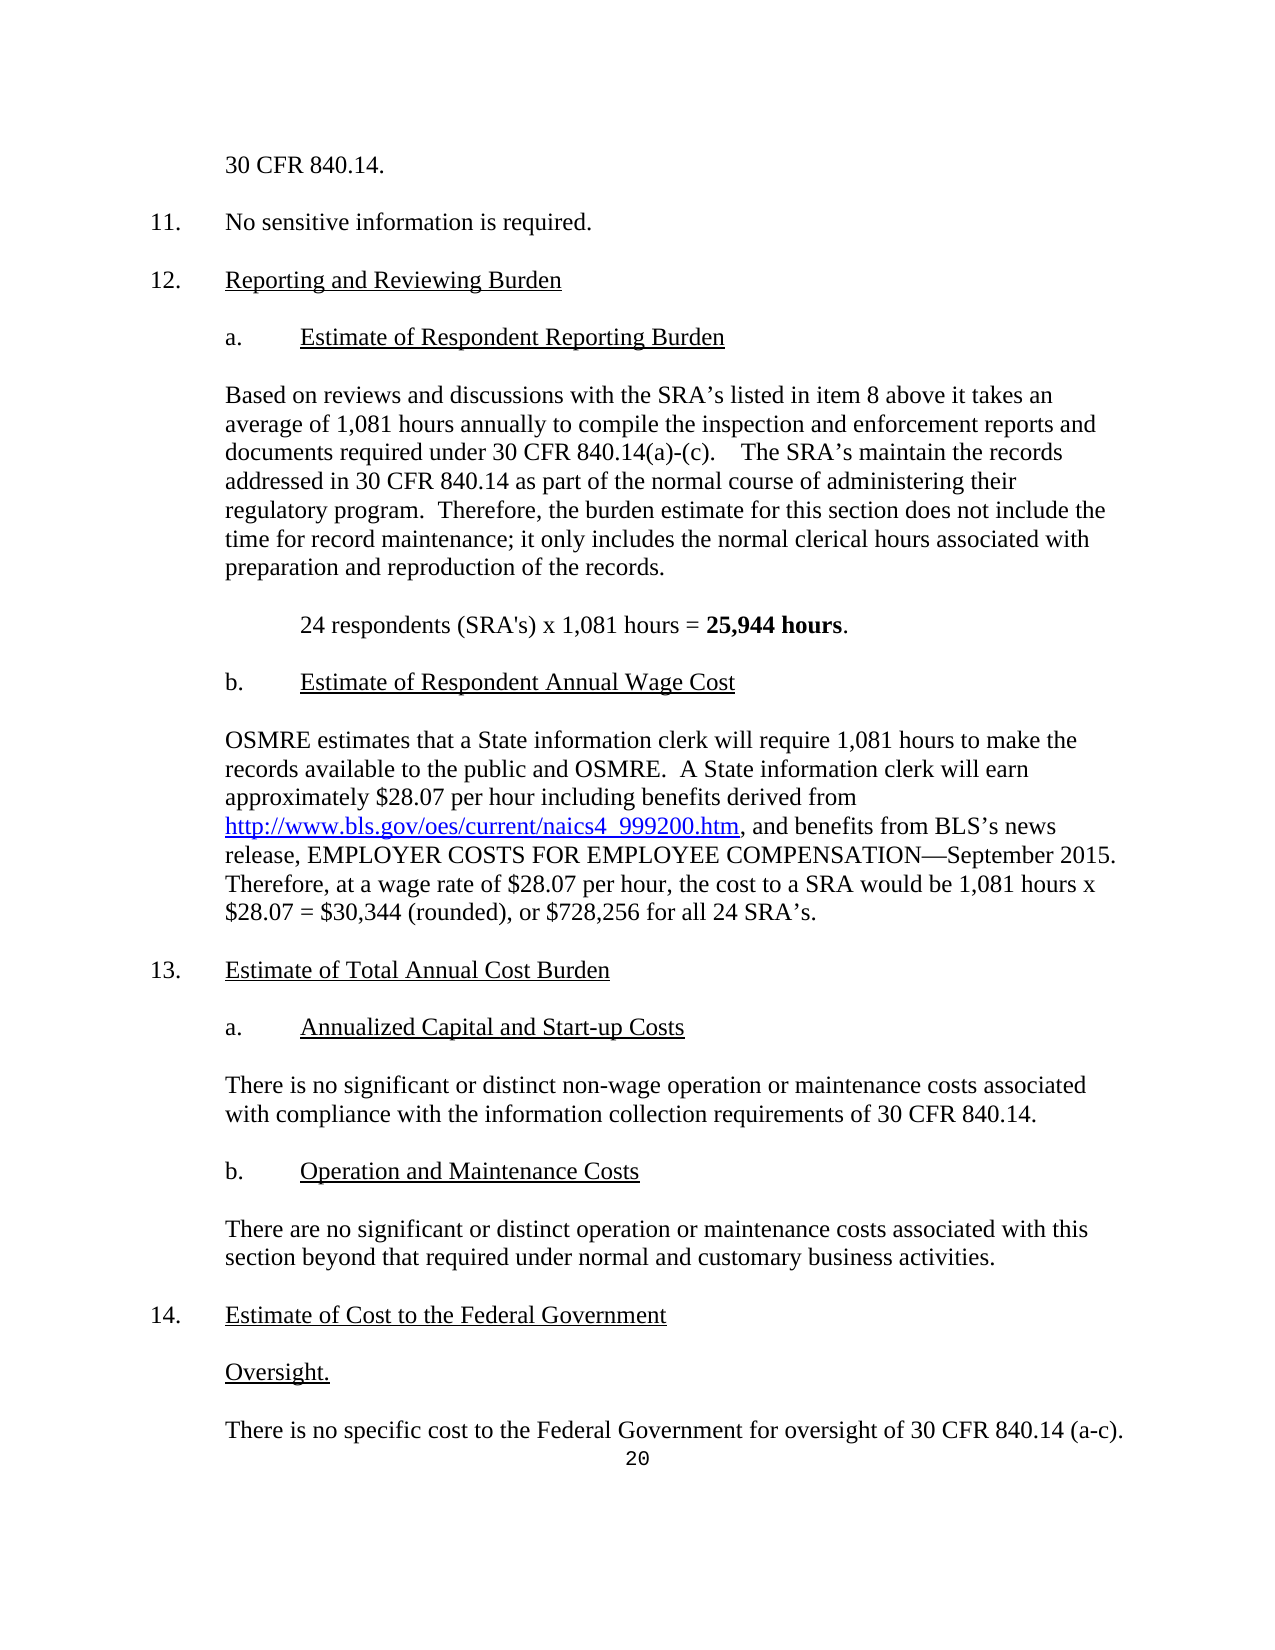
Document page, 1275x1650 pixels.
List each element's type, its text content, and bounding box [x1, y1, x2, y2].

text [150, 150, 1125, 179]
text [225, 1415, 1125, 1444]
text OSMRE estimates that a State information clerk will require 1,081 hours to make the records available to the public and OSMRE. A State information clerk will earn approximately $28.07 per hour including benefits derived from http://www.bls.gov/oes/current/naics4_999200.htm, and benefits from BLS’s news release, EMPLOYER COSTS FOR EMPLOYEE COMPENSATION—September 2015. Therefore, at a wage rate of $28.07 per hour, the cost to a SRA would be 1,081 hours x $28.07 = $30,344 (rounded), or $728,256 for all 24 SRA’s. [225, 725, 1125, 926]
text Oversight. [225, 1357, 1125, 1386]
text 13. Estimate of Total Annual Cost Burden [150, 955, 1125, 984]
text a. Estimate of Respondent Reporting Burden [225, 322, 1125, 351]
text 24 respondents (SRA's) x 1,081 hours = 25,944 hours. [300, 610, 1125, 639]
text There is no significant or distinct non-wage operation or maintenance costs associated with compliance with the information collection requirements of 30 CFR 840.14. [225, 1070, 1125, 1127]
text 14. Estimate of Cost to the Federal Government [150, 1300, 1125, 1329]
text a. Annualized Capital and Start-up Costs [225, 1012, 1125, 1041]
text 12. Reporting and Reviewing Burden [150, 265, 1125, 294]
text b. Operation and Maintenance Costs [225, 1156, 1125, 1185]
text There are no significant or distinct operation or maintenance costs associated with this section beyond that required under normal and customary business activities. [225, 1214, 1125, 1271]
text Based on reviews and discussions with the SRA’s listed in item 8 above it takes an average of 1,081 hours annually to compile the inspection and enforcement reports and documents required under 30 CFR 840.14(a)-(c). The SRA’s maintain the records addressed in 30 CFR 840.14 as part of the normal course of administering their regulatory program. Therefore, the burden estimate for this section does not include the time for record maintenance; it only includes the normal clerical hours associated with preparation and reproduction of the records. [225, 380, 1125, 581]
text 11. No sensitive information is required. [150, 207, 1125, 236]
text b. Estimate of Respondent Annual Wage Cost [150, 667, 1125, 696]
